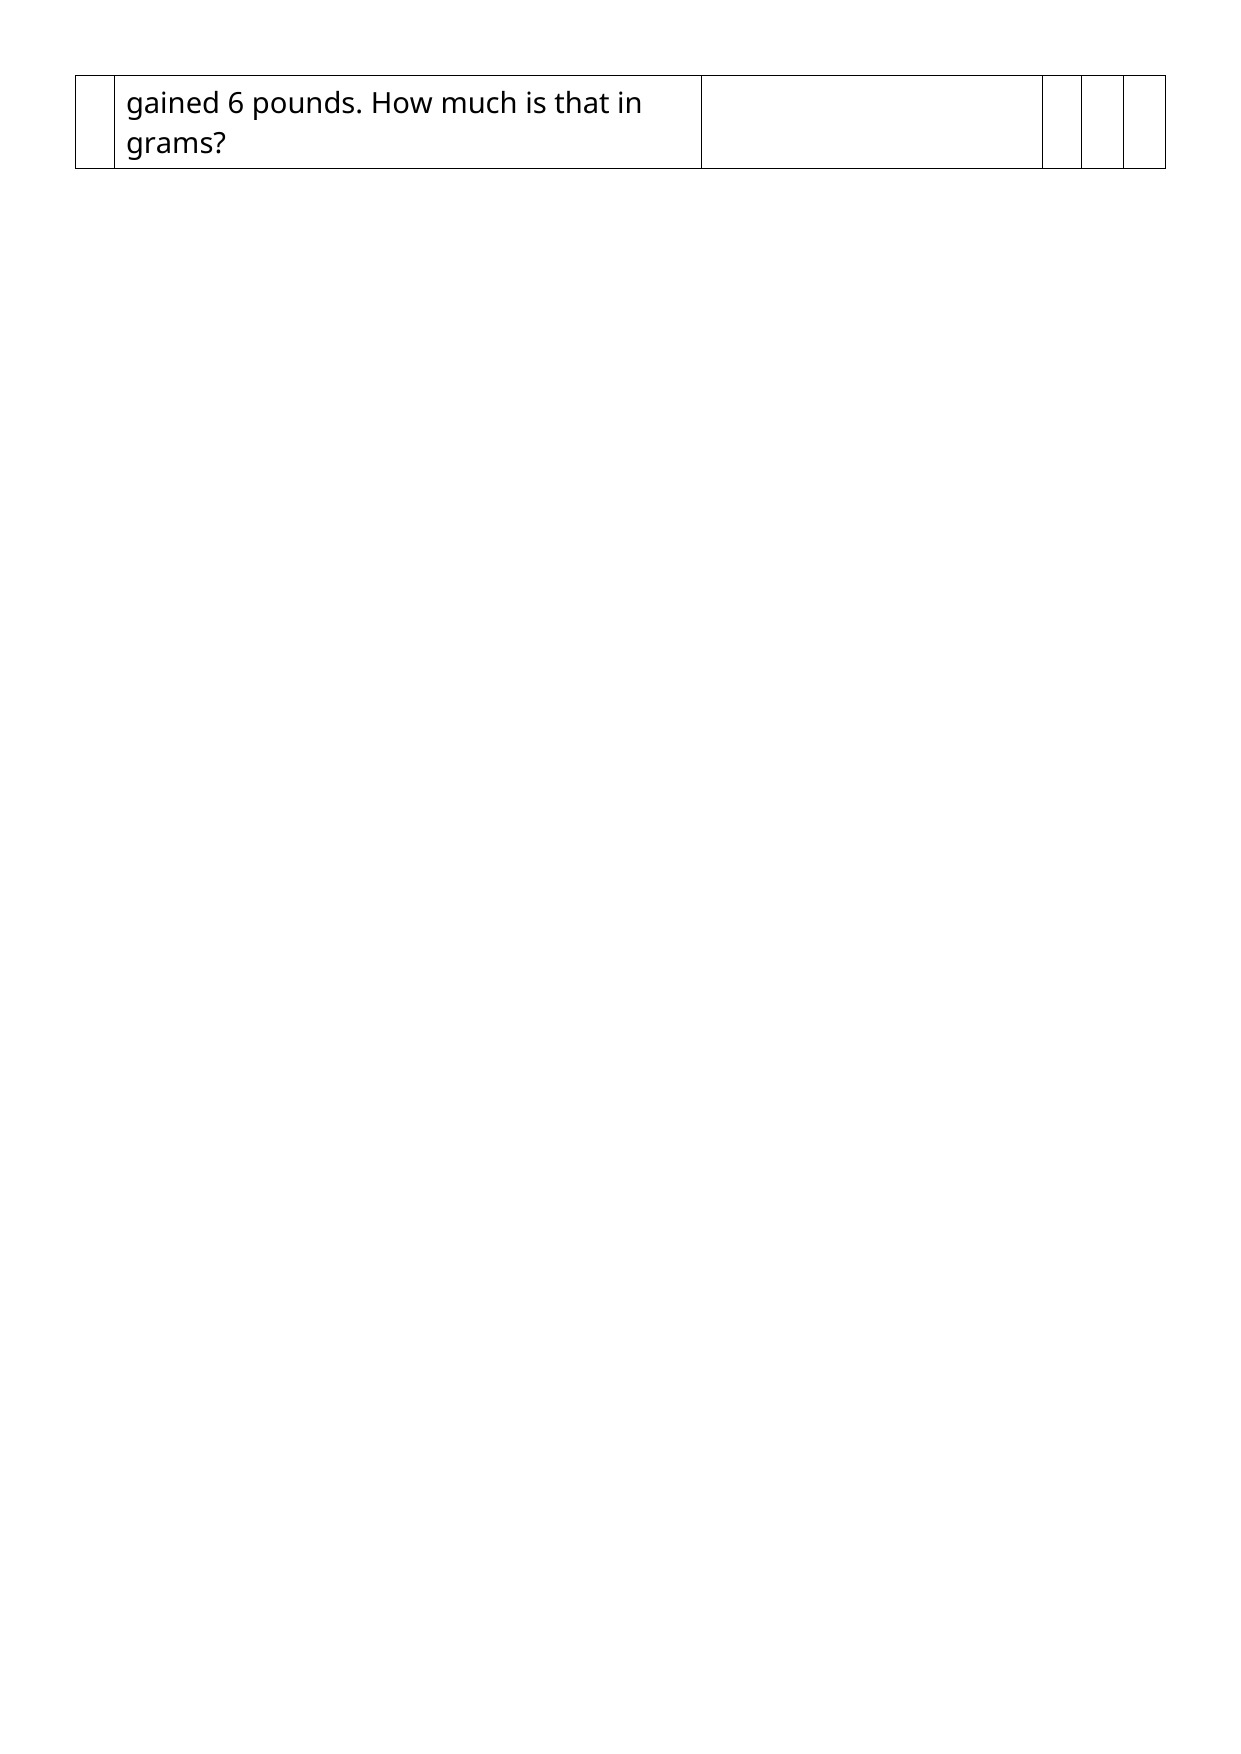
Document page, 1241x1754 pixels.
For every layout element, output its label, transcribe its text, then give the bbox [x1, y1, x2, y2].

table_cell [1043, 76, 1081, 168]
table_cell [1124, 76, 1165, 168]
table_cell [1082, 76, 1123, 168]
table_cell [702, 76, 1042, 168]
table_cell 3 [76, 76, 114, 168]
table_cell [115, 76, 701, 168]
